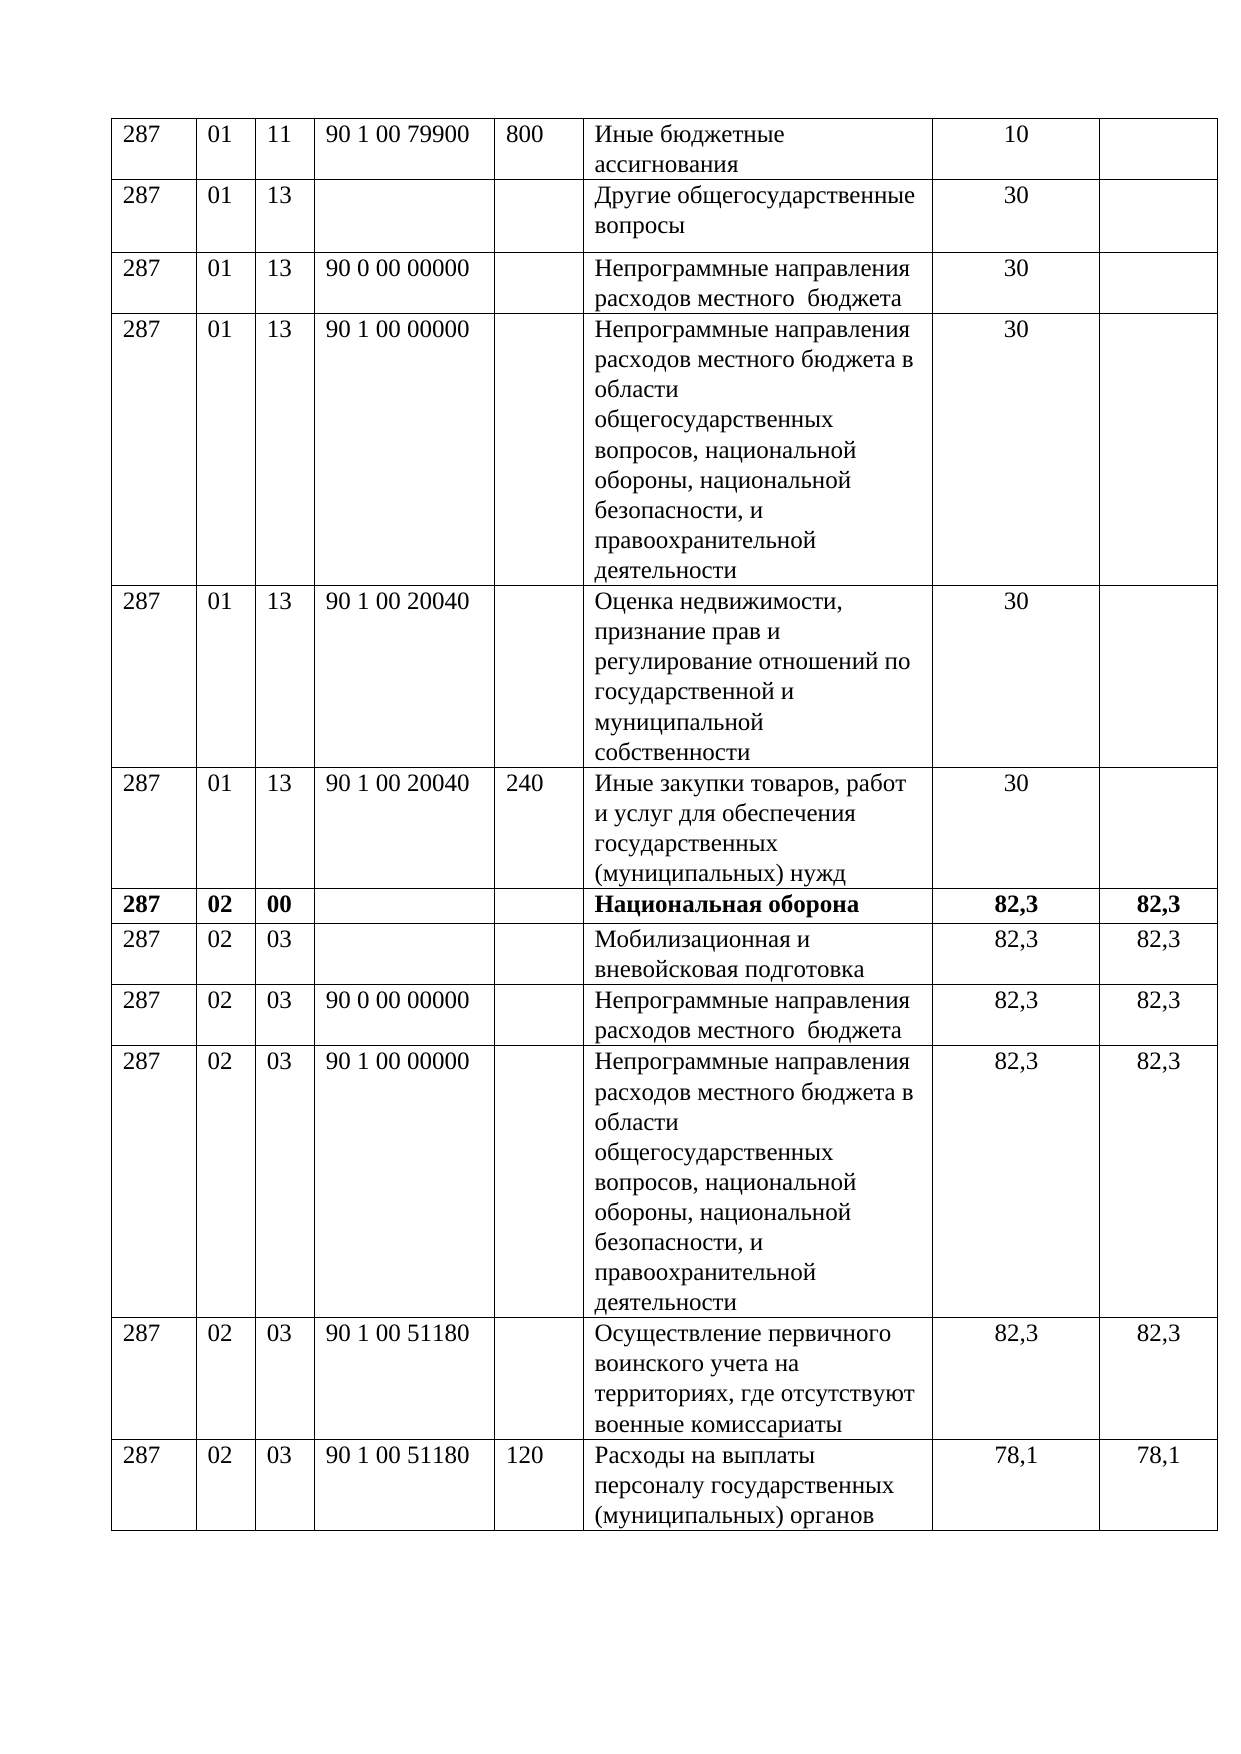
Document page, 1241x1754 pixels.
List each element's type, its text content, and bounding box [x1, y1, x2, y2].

table_cell 30 [933, 314, 1099, 585]
table_cell [315, 180, 494, 252]
table_cell 13 [256, 180, 314, 252]
table_cell 82,3 [1100, 1318, 1217, 1439]
table_cell 01 [197, 768, 255, 888]
table_cell [1100, 180, 1217, 252]
table_cell 90 1 00 20040 [315, 768, 494, 888]
table_cell 287 [112, 253, 196, 313]
table_cell Расходы на выплаты персоналу государственных (муниципальных) органов [584, 1440, 932, 1530]
table_cell Иные закупки товаров, работ и услуг для обеспечения государственных (муниципальных) нужд [584, 768, 932, 888]
table_cell 30 [933, 253, 1099, 313]
table_cell 02 [197, 924, 255, 984]
table_cell 287 [112, 180, 196, 252]
table_cell [495, 924, 583, 984]
table_cell 02 [197, 1046, 255, 1317]
table_cell Оценка недвижимости, признание прав и регулирование отношений по государственной и муниципальной собственности [584, 586, 932, 767]
table_cell 02 [197, 889, 255, 923]
table_cell [495, 1046, 583, 1317]
table_cell 02 [197, 985, 255, 1045]
table_cell 02 [197, 1440, 255, 1530]
table_cell [495, 253, 583, 313]
table_cell [1100, 586, 1217, 767]
table_cell 287 [112, 1318, 196, 1439]
table_cell 82,3 [1100, 985, 1217, 1045]
table_cell [1100, 314, 1217, 585]
table_cell 01 [197, 119, 255, 179]
table_cell 30 [933, 586, 1099, 767]
table_cell 240 [495, 768, 583, 888]
table_cell 82,3 [933, 1046, 1099, 1317]
table_cell 82,3 [1100, 889, 1217, 923]
table_cell 287 [112, 985, 196, 1045]
table_cell 78,1 [933, 1440, 1099, 1530]
table_cell Непрограммные направления расходов местного бюджета [584, 985, 932, 1045]
table_cell 287 [112, 119, 196, 179]
table_cell 287 [112, 924, 196, 984]
table_cell 90 0 00 00000 [315, 253, 494, 313]
table_cell [495, 586, 583, 767]
table_cell 287 [112, 889, 196, 923]
table_cell 03 [256, 985, 314, 1045]
table_cell 90 1 00 00000 [315, 314, 494, 585]
table_cell 287 [112, 768, 196, 888]
table_cell Непрограммные направления расходов местного бюджета [584, 253, 932, 313]
table_cell 287 [112, 1046, 196, 1317]
table_cell [495, 985, 583, 1045]
table_cell 30 [933, 768, 1099, 888]
table_cell [1100, 253, 1217, 313]
table_cell 01 [197, 586, 255, 767]
table_cell [1100, 119, 1217, 179]
table_cell 82,3 [933, 924, 1099, 984]
table_cell 90 0 00 00000 [315, 985, 494, 1045]
table_cell 90 1 00 51180 [315, 1440, 494, 1530]
table_cell 120 [495, 1440, 583, 1530]
table_cell 90 1 00 20040 [315, 586, 494, 767]
table_cell 82,3 [933, 889, 1099, 923]
table_cell [495, 1318, 583, 1439]
table_cell [495, 314, 583, 585]
table_cell 90 1 00 79900 [315, 119, 494, 179]
table_cell [1100, 768, 1217, 888]
table_cell Иные бюджетные ассигнования [584, 119, 932, 179]
table_cell 13 [256, 253, 314, 313]
table_cell 01 [197, 180, 255, 252]
table_cell 01 [197, 253, 255, 313]
table_cell 82,3 [1100, 1046, 1217, 1317]
table_cell [315, 889, 494, 923]
table_cell 287 [112, 586, 196, 767]
table_cell Мобилизационная и вневойсковая подготовка [584, 924, 932, 984]
table_cell 287 [112, 314, 196, 585]
table_cell 30 [933, 180, 1099, 252]
table_cell 10 [933, 119, 1099, 179]
table_cell 03 [256, 1318, 314, 1439]
table_cell Национальная оборона [584, 889, 932, 923]
table_cell 11 [256, 119, 314, 179]
table_cell 01 [197, 314, 255, 585]
table_cell 78,1 [1100, 1440, 1217, 1530]
table_cell 800 [495, 119, 583, 179]
table_cell 82,3 [933, 985, 1099, 1045]
table_cell 03 [256, 1046, 314, 1317]
table_cell 90 1 00 51180 [315, 1318, 494, 1439]
table_cell [495, 180, 583, 252]
table_cell 13 [256, 768, 314, 888]
table_cell 02 [197, 1318, 255, 1439]
table_cell [495, 889, 583, 923]
table_cell 82,3 [1100, 924, 1217, 984]
table_cell 03 [256, 924, 314, 984]
table_cell Другие общегосударственные вопросы [584, 180, 932, 252]
table_cell 13 [256, 586, 314, 767]
table_cell 03 [256, 1440, 314, 1530]
table_cell Осуществление первичного воинского учета на территориях, где отсутствуют военные комиссариаты [584, 1318, 932, 1439]
table_cell 00 [256, 889, 314, 923]
table_cell 13 [256, 314, 314, 585]
table_cell 90 1 00 00000 [315, 1046, 494, 1317]
table_cell [315, 924, 494, 984]
table_cell 82,3 [933, 1318, 1099, 1439]
table_cell 287 [112, 1440, 196, 1530]
